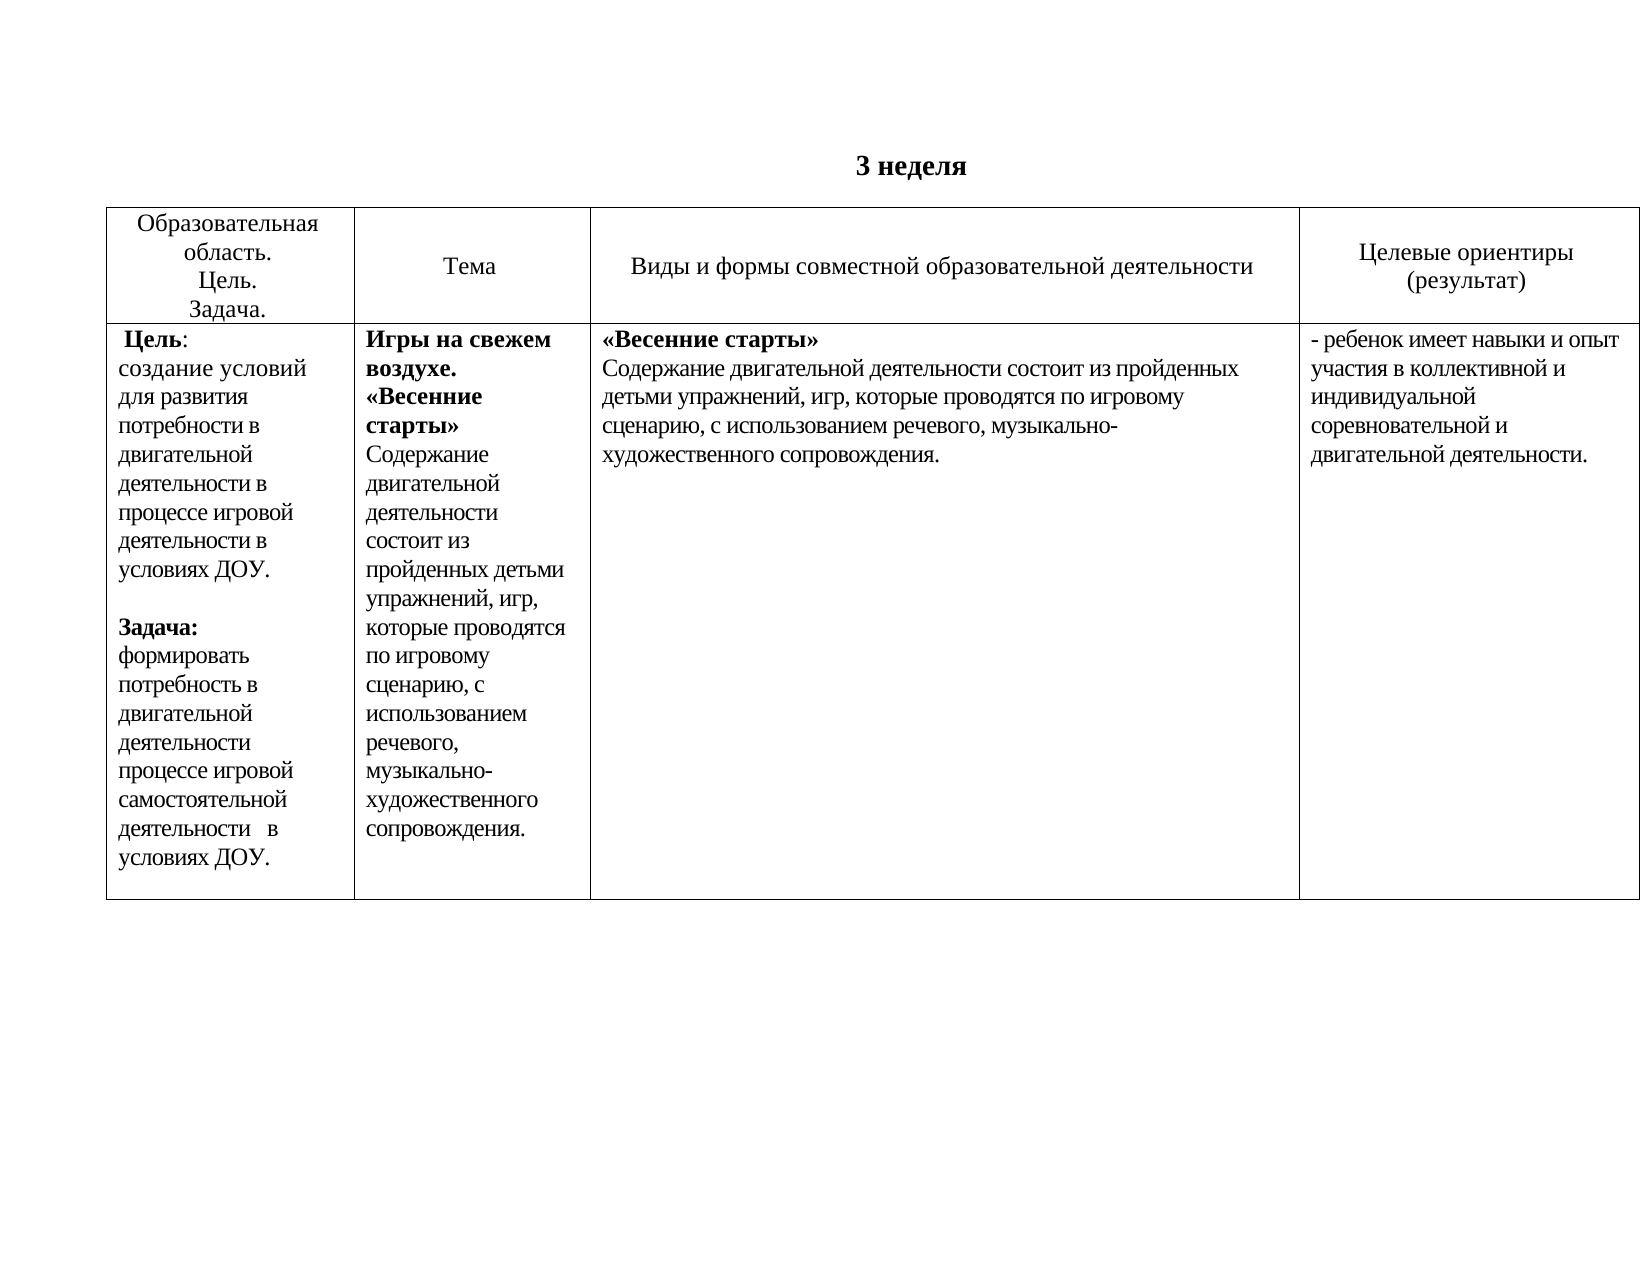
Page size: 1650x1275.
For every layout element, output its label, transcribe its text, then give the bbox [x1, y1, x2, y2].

table_cell Игры на свежем воздухе. «Весенние старты» Содержание двигательной деятельности состоит из пройденных детьми упражнений, игр, которые проводятся по игровому сценарию, с использованием речевого, музыкально- художественного сопровождения. [355, 324, 590, 899]
table_header Образовательная область. Цель. Задача. [107, 208, 354, 323]
text 3 неделя [782, 148, 1639, 181]
table_cell Цель: создание условий для развития потребности в двигательной деятельности в процессе игровой деятельности в условиях ДОУ. Задача: формировать потребность в двигательной деятельности процессе игровой самостоятельной деятельности в условиях ДОУ. [107, 324, 354, 899]
table_header Тема [355, 208, 590, 323]
table_header Целевые ориентиры (результат) [1300, 208, 1639, 323]
table_header Виды и формы совместной образовательной деятельности [591, 208, 1299, 323]
table_cell «Весенние старты» Содержание двигательной деятельности состоит из пройденных детьми упражнений, игр, которые проводятся по игровому сценарию, с использованием речевого, музыкально- художественного сопровождения. [591, 324, 1299, 899]
table_cell - ребенок имеет навыки и опыт участия в коллективной и индивидуальной соревновательной и двигательной деятельности. [1300, 324, 1639, 899]
